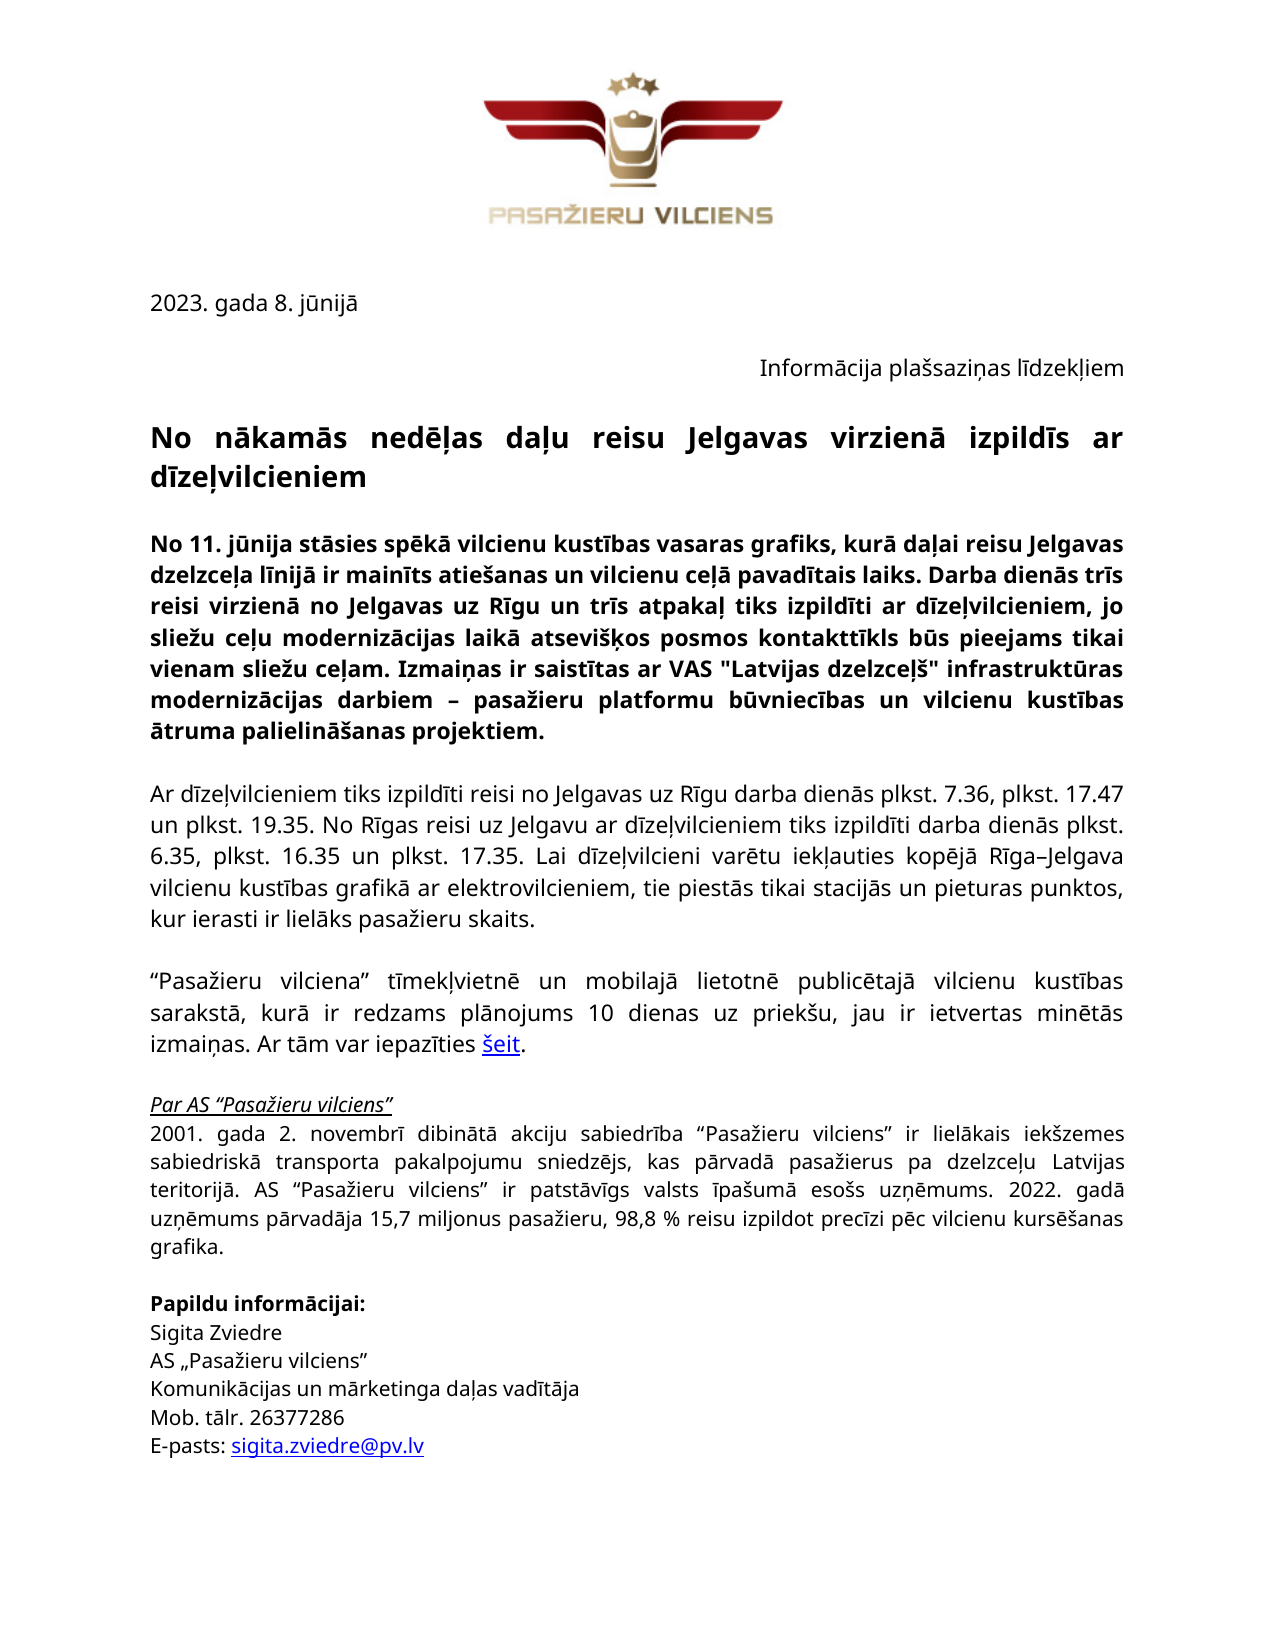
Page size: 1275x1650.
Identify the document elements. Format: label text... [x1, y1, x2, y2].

text 2023. gada 8. jūnijā [150, 287, 1125, 318]
picture [214, 68, 1049, 229]
text Par AS “Pasažieru vilciens” [150, 1090, 1125, 1119]
text No nākamās nedēļas daļu reisu Jelgavas virzienā izpildīs ar dīzeļvilcieniem [150, 417, 1125, 496]
text E-pasts: sigita.zviedre@pv.lv [150, 1431, 1125, 1460]
text Informācija plašsaziņas līdzekļiem [150, 352, 1125, 383]
text Sigita Zviedre [150, 1318, 1125, 1346]
text “Pasažieru vilciena” tīmekļvietnē un mobilajā lietotnē publicētajā vilcienu kustības sarakstā, kurā ir redzams plānojums 10 dienas uz priekšu, jau ir ietvertas minētās izmaiņas. Ar tām var iepazīties šeit. [150, 965, 1125, 1059]
text Komunikācijas un mārketinga daļas vadītāja [150, 1374, 1125, 1403]
text Mob. tālr. 26377286 [150, 1403, 1125, 1431]
text 2001. gada 2. novembrī dibinātā akciju sabiedrība “Pasažieru vilciens” ir lielākais iekšzemes sabiedriskā transporta pakalpojumu sniedzējs, kas pārvadā pasažierus pa dzelzceļu Latvijas teritorijā. AS “Pasažieru vilciens” ir patstāvīgs valsts īpašumā esošs uzņēmums. 2022. gadā uzņēmums pārvadāja 15,7 miljonus pasažieru, 98,8 % reisu izpildot precīzi pēc vilcienu kursēšanas grafika. [150, 1147, 1125, 1261]
text No 11. jūnija stāsies spēkā vilcienu kustības vasaras grafiks, kurā daļai reisu Jelgavas dzelzceļa līnijā ir mainīts atiešanas un vilcienu ceļā pavadītais laiks. Darba dienās trīs reisi virzienā no Jelgavas uz Rīgu un trīs atpakaļ tiks izpildīti ar dīzeļvilcieniem, jo sliežu ceļu modernizācijas laikā atsevišķos posmos kontakttīkls būs pieejams tikai vienam sliežu ceļam. Izmaiņas ir saistītas ar VAS "Latvijas dzelzceļš" infrastruktūras modernizācijas darbiem – pasažieru platformu būvniecības un vilcienu kustības ātruma palielināšanas projektiem. [150, 528, 1125, 746]
text AS „Pasažieru vilciens” [150, 1346, 1125, 1374]
text Papildu informācijai: [150, 1289, 1125, 1318]
text Ar dīzeļvilcieniem tiks izpildīti reisi no Jelgavas uz Rīgu darba dienās plkst. 7.36, plkst. 17.47 un plkst. 19.35. No Rīgas reisi uz Jelgavu ar dīzeļvilcieniem tiks izpildīti darba dienās plkst. 6.35, plkst. 16.35 un plkst. 17.35. Lai dīzeļvilcieni varētu iekļauties kopējā Rīga–Jelgava vilcienu kustības grafikā ar elektrovilcieniem, tie piestās tikai stacijās un pieturas punktos, kur ierasti ir lielāks pasažieru skaits. [150, 778, 1125, 934]
